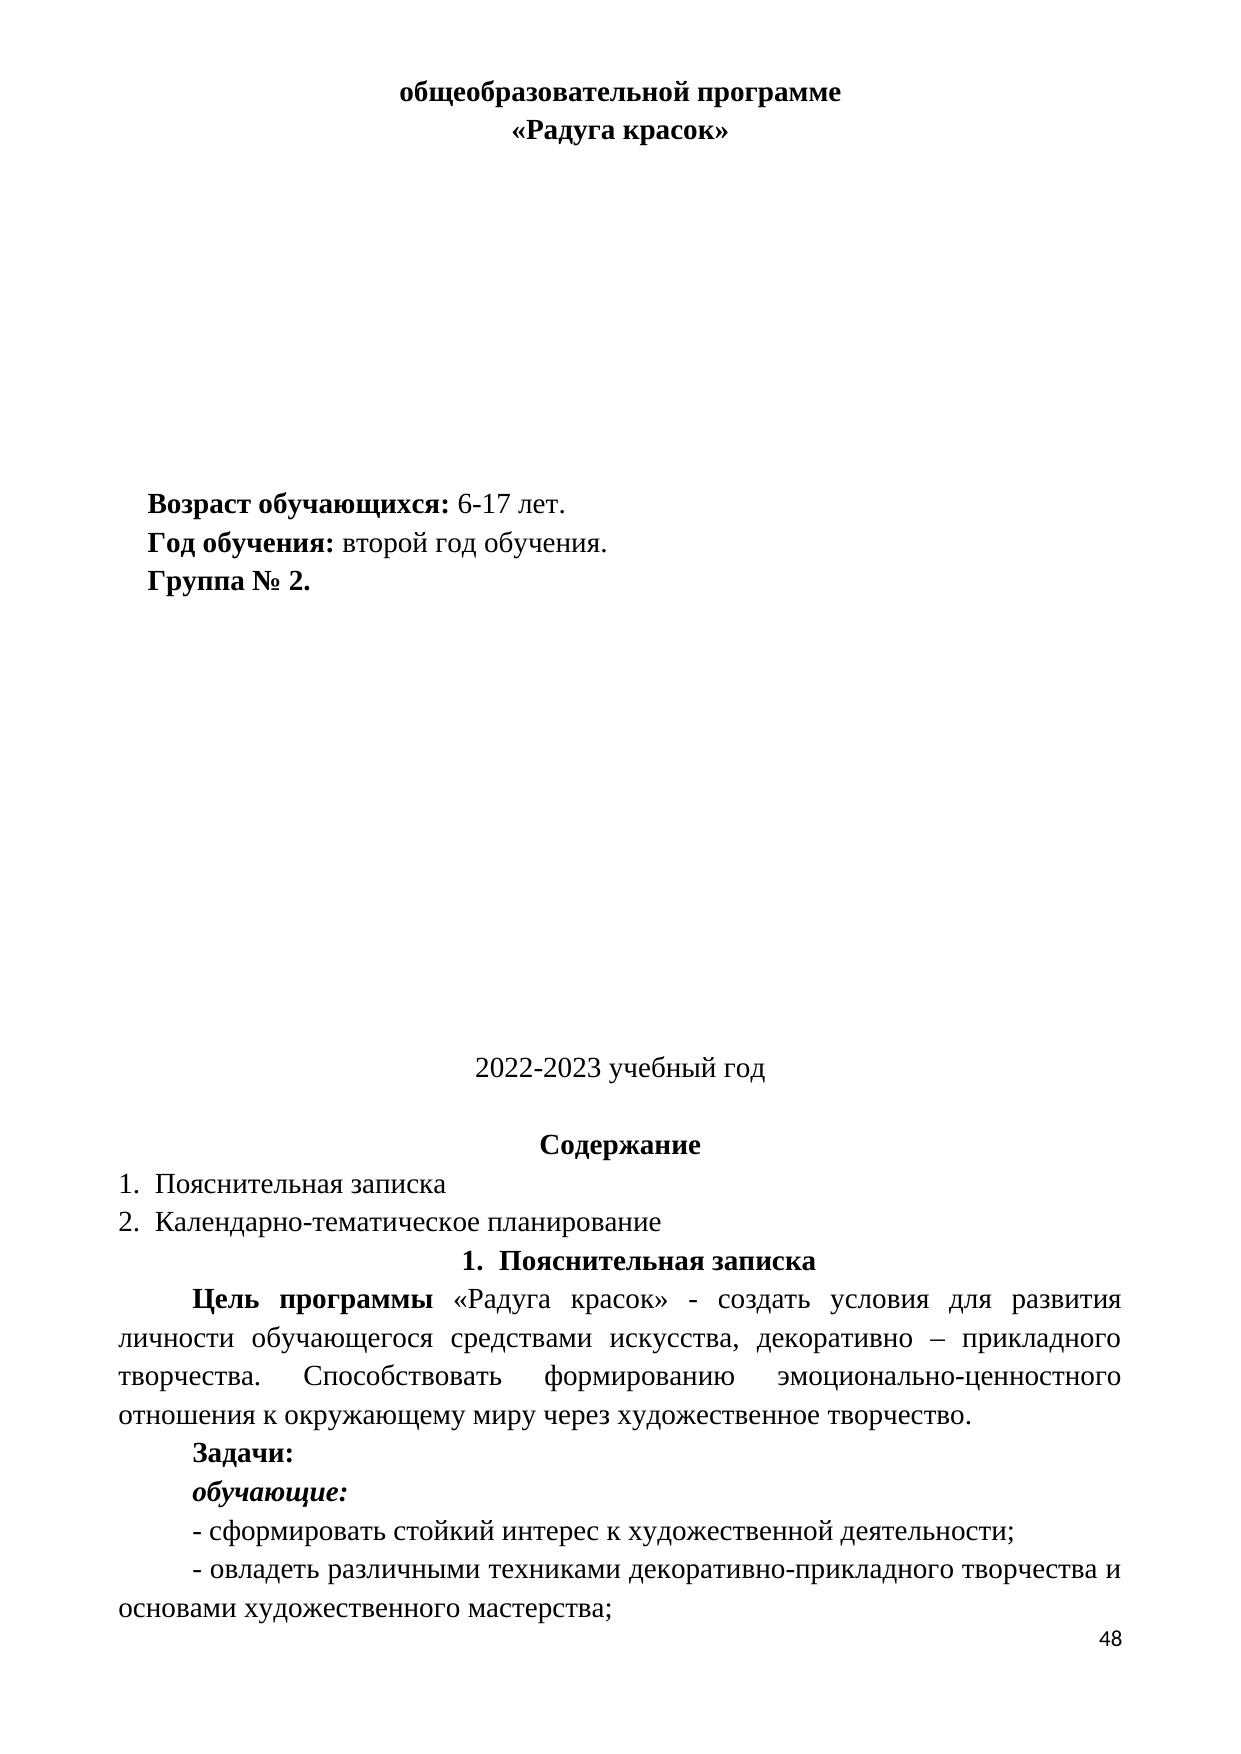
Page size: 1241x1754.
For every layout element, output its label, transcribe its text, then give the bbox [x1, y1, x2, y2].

text «Радуга красок» [118, 112, 1122, 146]
text общеобразовательной программе [118, 74, 1122, 107]
list Пояснительная записка [156, 1243, 1122, 1276]
text 1. Пояснительная записка [118, 1166, 1122, 1199]
text 2022-2023 учебный год [118, 1050, 1122, 1084]
text - сформировать стойкий интерес к художественной деятельности; [118, 1513, 1122, 1546]
text Группа № 2. [118, 563, 1122, 597]
text обучающие: [118, 1474, 1122, 1508]
text Год обучения: второй год обучения. [118, 525, 1122, 558]
text Цель программы «Радуга красок» - создать условия для развития личности обучающегося средствами искусства, декоративно – прикладного творчества. Способствовать формированию эмоционально-ценностного отношения к окружающему миру через художественное творчество. [118, 1281, 1122, 1431]
text - овладеть различными техниками декоративно-прикладного творчества и основами художественного мастерства; [118, 1551, 1122, 1623]
text Задачи: [118, 1436, 1122, 1469]
text Возраст обучающихся: 6-17 лет. [118, 486, 1122, 520]
text Содержание [118, 1127, 1122, 1161]
text 2. Календарно-тематическое планирование [118, 1204, 1122, 1238]
